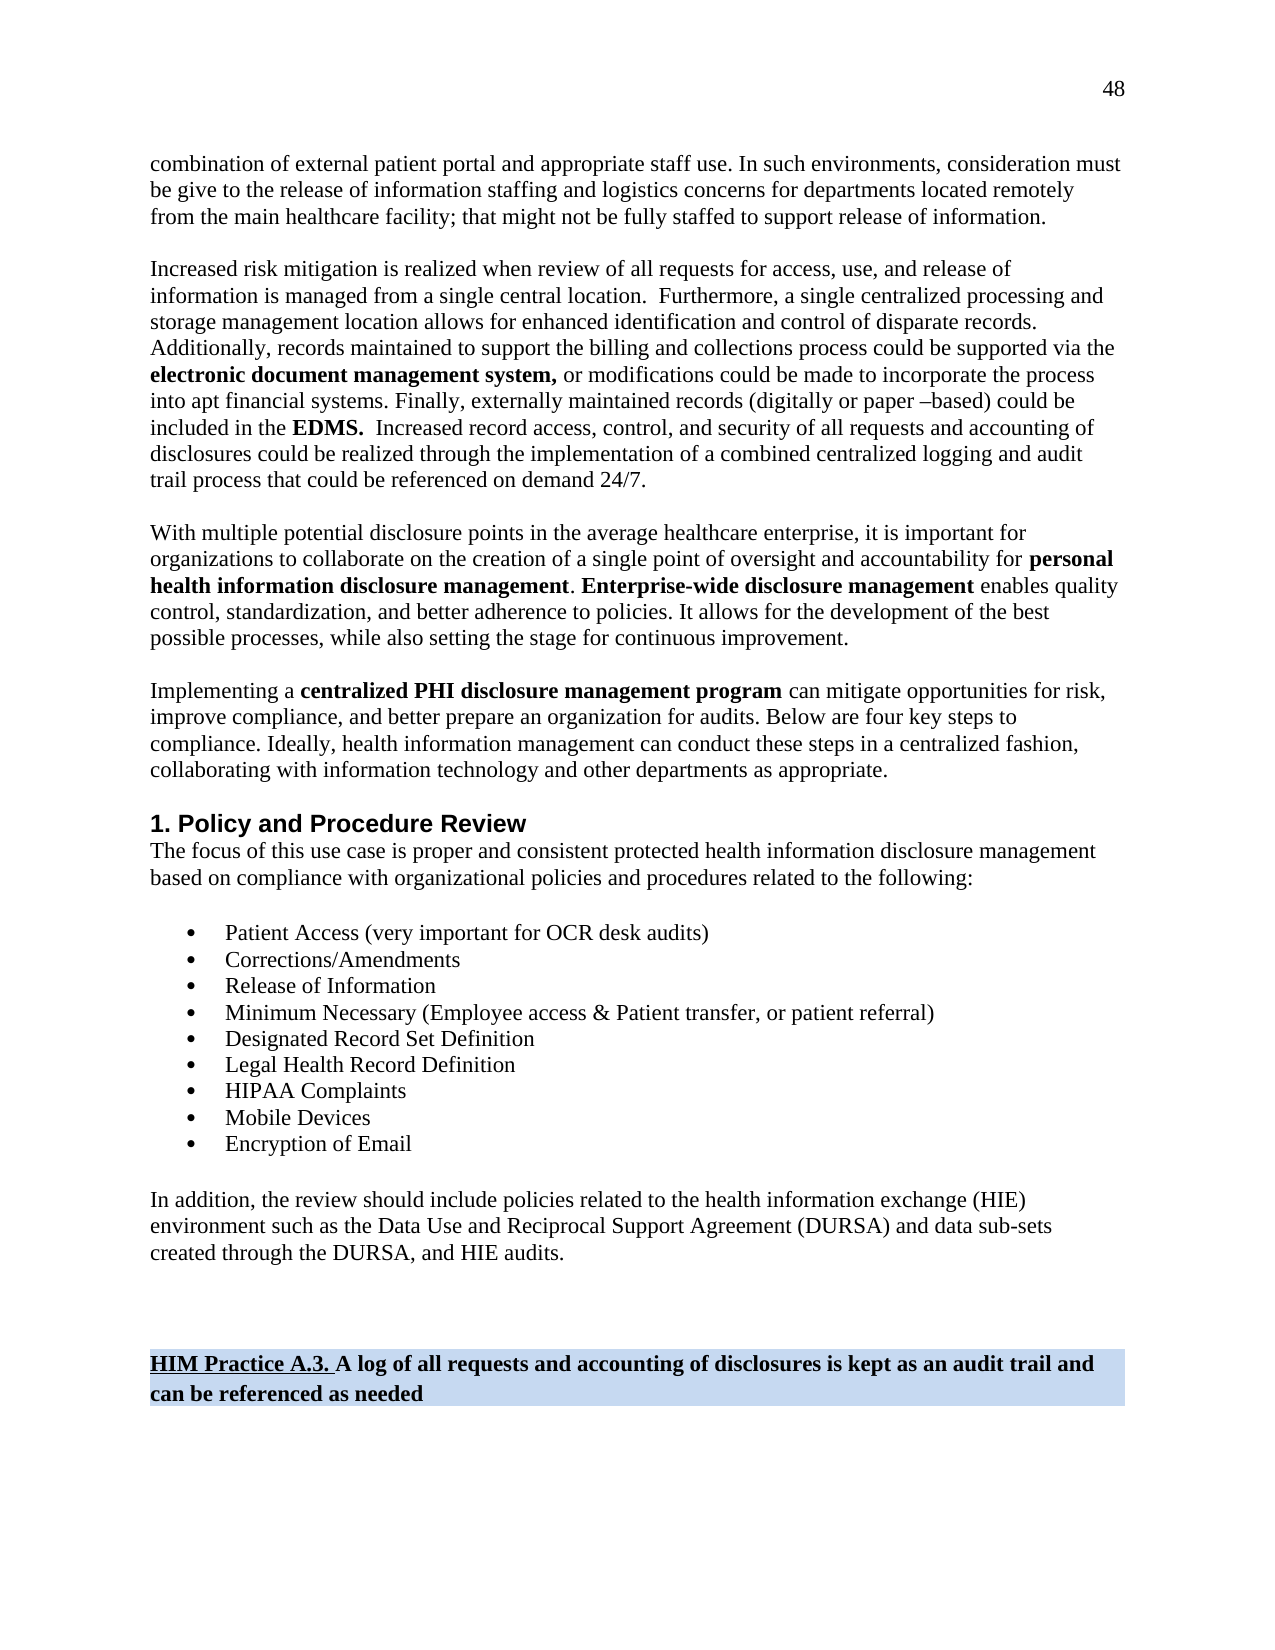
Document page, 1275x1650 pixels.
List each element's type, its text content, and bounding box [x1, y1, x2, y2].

list Corrections/Amendments [187, 946, 1125, 972]
list Minimum Necessary (Employee access & Patient transfer, or patient referral) [187, 998, 1125, 1025]
list HIPAA Complaints [187, 1078, 1125, 1104]
list Patient Access (very important for OCR desk audits) [187, 919, 1125, 946]
text Implementing a centralized PHI disclosure management program can mitigate opportunities for risk, improve compliance, and better prepare an organization for audits. Below are four key steps to compliance. Ideally, health information management can conduct these steps in a centralized fashion, collaborating with information technology and other departments as appropriate. [150, 677, 1125, 782]
text HIM Practice A.3. A log of all requests and accounting of disclosures is kept as an audit trail and can be referenced as needed [150, 1349, 1125, 1406]
list Legal Health Record Definition [187, 1051, 1125, 1078]
text In addition, the review should include policies related to the health information exchange (HIE) environment such as the Data Use and Reciprocal Support Agreement (DURSA) and data sub-sets created through the DURSA, and HIE audits. [150, 1186, 1125, 1265]
text Increased risk mitigation is realized when review of all requests for access, use, and release of information is managed from a single central location. Furthermore, a single centralized processing and storage management location allows for enhanced identification and control of disparate records. Additionally, records maintained to support the billing and collections process could be supported via the electronic document management system, or modifications could be made to incorporate the process into apt financial systems. Finally, externally maintained records (digitally or paper –based) could be included in the EDMS. Increased record access, control, and security of all requests and accounting of disclosures could be realized through the implementation of a combined centralized logging and audit trail process that could be referenced on demand 24/7. [150, 255, 1125, 493]
list Designated Record Set Definition [187, 1025, 1125, 1051]
text The focus of this use case is proper and consistent protected health information disclosure management based on compliance with organizational policies and procedures related to the following: [150, 838, 1125, 890]
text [150, 150, 1125, 229]
list Mobile Devices [187, 1104, 1125, 1130]
text 1. Policy and Procedure Review [150, 809, 1125, 838]
text With multiple potential disclosure points in the average healthcare enterprise, it is important for organizations to collaborate on the creation of a single point of oversight and accountability for personal health information disclosure management. Enterprise-wide disclosure management enables quality control, standardization, and better adherence to policies. It allows for the development of the best possible processes, while also setting the stage for continuous improvement. [150, 519, 1125, 651]
list Encryption of Email [187, 1130, 1125, 1157]
list Release of Information [187, 972, 1125, 998]
